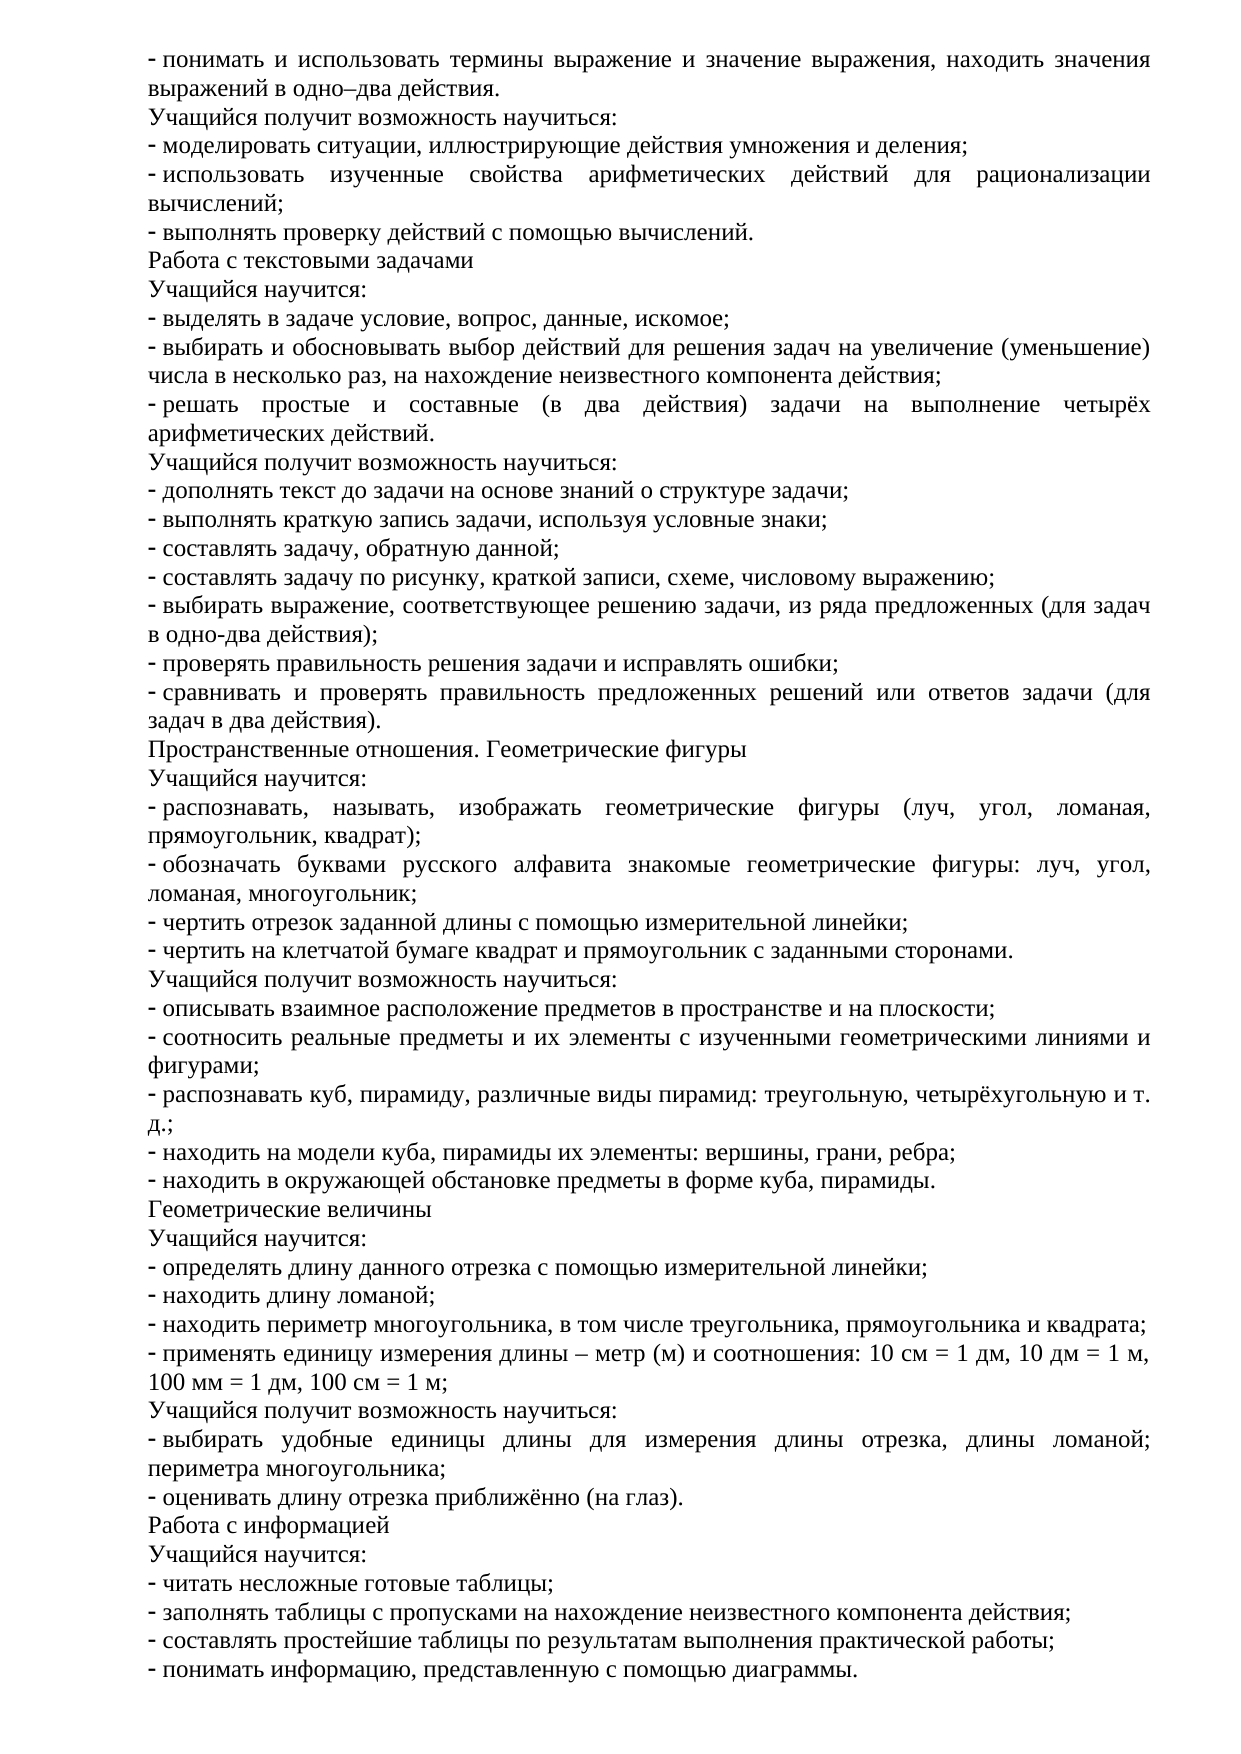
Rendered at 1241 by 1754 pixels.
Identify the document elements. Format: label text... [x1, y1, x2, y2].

list сравнивать и проверять правильность предложенных решений или ответов задачи (для задач в два действия). [148, 677, 1152, 734]
list понимать информацию, представленную с помощью диаграммы. [148, 1654, 1152, 1683]
text Работа с информацией [148, 1511, 1152, 1539]
list обозначать буквами русского алфавита знакомые геометрические фигуры: луч, угол, ломаная, многоугольник; [148, 849, 1152, 907]
list выделять в задаче условие, вопрос, данные, искомое; [148, 303, 1152, 332]
text Учащийся получит возможность научиться: [148, 964, 1152, 993]
list составлять задачу по рисунку, краткой записи, схеме, числовому выражению; [148, 562, 1152, 591]
list чертить на клетчатой бумаге квадрат и прямоугольник с заданными сторонами. [148, 936, 1152, 964]
list дополнять текст до задачи на основе знаний о структуре задачи; [148, 476, 1152, 504]
list находить в окружающей обстановке предметы в форме куба, пирамиды. [148, 1166, 1152, 1194]
list применять единицу измерения длины – метр (м) и соотношения: 10 см = 1 дм, 10 дм = 1 м, 100 мм = 1 дм, 100 см = 1 м; [148, 1338, 1152, 1396]
text Учащийся получит возможность научиться: [148, 102, 1152, 131]
text Учащийся научится: [148, 1539, 1152, 1568]
list использовать изученные свойства арифметических действий для рационализации вычислений; [148, 159, 1152, 217]
list выполнять краткую запись задачи, используя условные знаки; [148, 504, 1152, 533]
list соотносить реальные предметы и их элементы с изученными геометрическими линиями и фигурами; [148, 1022, 1152, 1079]
list составлять задачу, обратную данной; [148, 533, 1152, 562]
list понимать и использовать термины выражение и значение выражения, находить значения выражений в одно–два действия. [148, 44, 1152, 102]
list выбирать и обосновывать выбор действий для решения задач на увеличение (уменьшение) числа в несколько раз, на нахождение неизвестного компонента действия; [148, 332, 1152, 389]
text Учащийся научится: [148, 1223, 1152, 1252]
list проверять правильность решения задачи и исправлять ошибки; [148, 648, 1152, 677]
list находить длину ломаной; [148, 1281, 1152, 1309]
list распознавать, называть, изображать геометрические фигуры (луч, угол, ломаная, прямоугольник, квадрат); [148, 792, 1152, 849]
list составлять простейшие таблицы по результатам выполнения практической работы; [148, 1626, 1152, 1654]
text Учащийся научится: [148, 763, 1152, 792]
text Учащийся научится: [148, 274, 1152, 303]
list моделировать ситуации, иллюстрирующие действия умножения и деления; [148, 131, 1152, 159]
list выбирать удобные единицы длины для измерения длины отрезка, длины ломаной; периметра многоугольника; [148, 1424, 1152, 1482]
text Учащийся получит возможность научиться: [148, 1396, 1152, 1424]
list выбирать выражение, соответствующее решению задачи, из ряда предложенных (для задач в одно-два действия); [148, 591, 1152, 648]
text Пространственные отношения. Геометрические фигуры [148, 734, 1152, 763]
list чертить отрезок заданной длины с помощью измерительной линейки; [148, 907, 1152, 936]
list распознавать куб, пирамиду, различные виды пирамид: треугольную, четырёхугольную и т. д.; [148, 1079, 1152, 1137]
text Геометрические величины [148, 1194, 1152, 1223]
list определять длину данного отрезка с помощью измерительной линейки; [148, 1252, 1152, 1281]
text Учащийся получит возможность научиться: [148, 447, 1152, 476]
list выполнять проверку действий с помощью вычислений. [148, 217, 1152, 246]
list находить на модели куба, пирамиды их элементы: вершины, грани, ребра; [148, 1137, 1152, 1166]
text Работа с текстовыми задачами [148, 246, 1152, 274]
list оценивать длину отрезка приближённо (на глаз). [148, 1482, 1152, 1511]
list читать несложные готовые таблицы; [148, 1568, 1152, 1597]
list заполнять таблицы с пропусками на нахождение неизвестного компонента действия; [148, 1597, 1152, 1626]
list решать простые и составные (в два действия) задачи на выполнение четырёх арифметических действий. [148, 389, 1152, 447]
list находить периметр многоугольника, в том числе треугольника, прямоугольника и квадрата; [148, 1309, 1152, 1338]
list описывать взаимное расположение предметов в пространстве и на плоскости; [148, 993, 1152, 1022]
